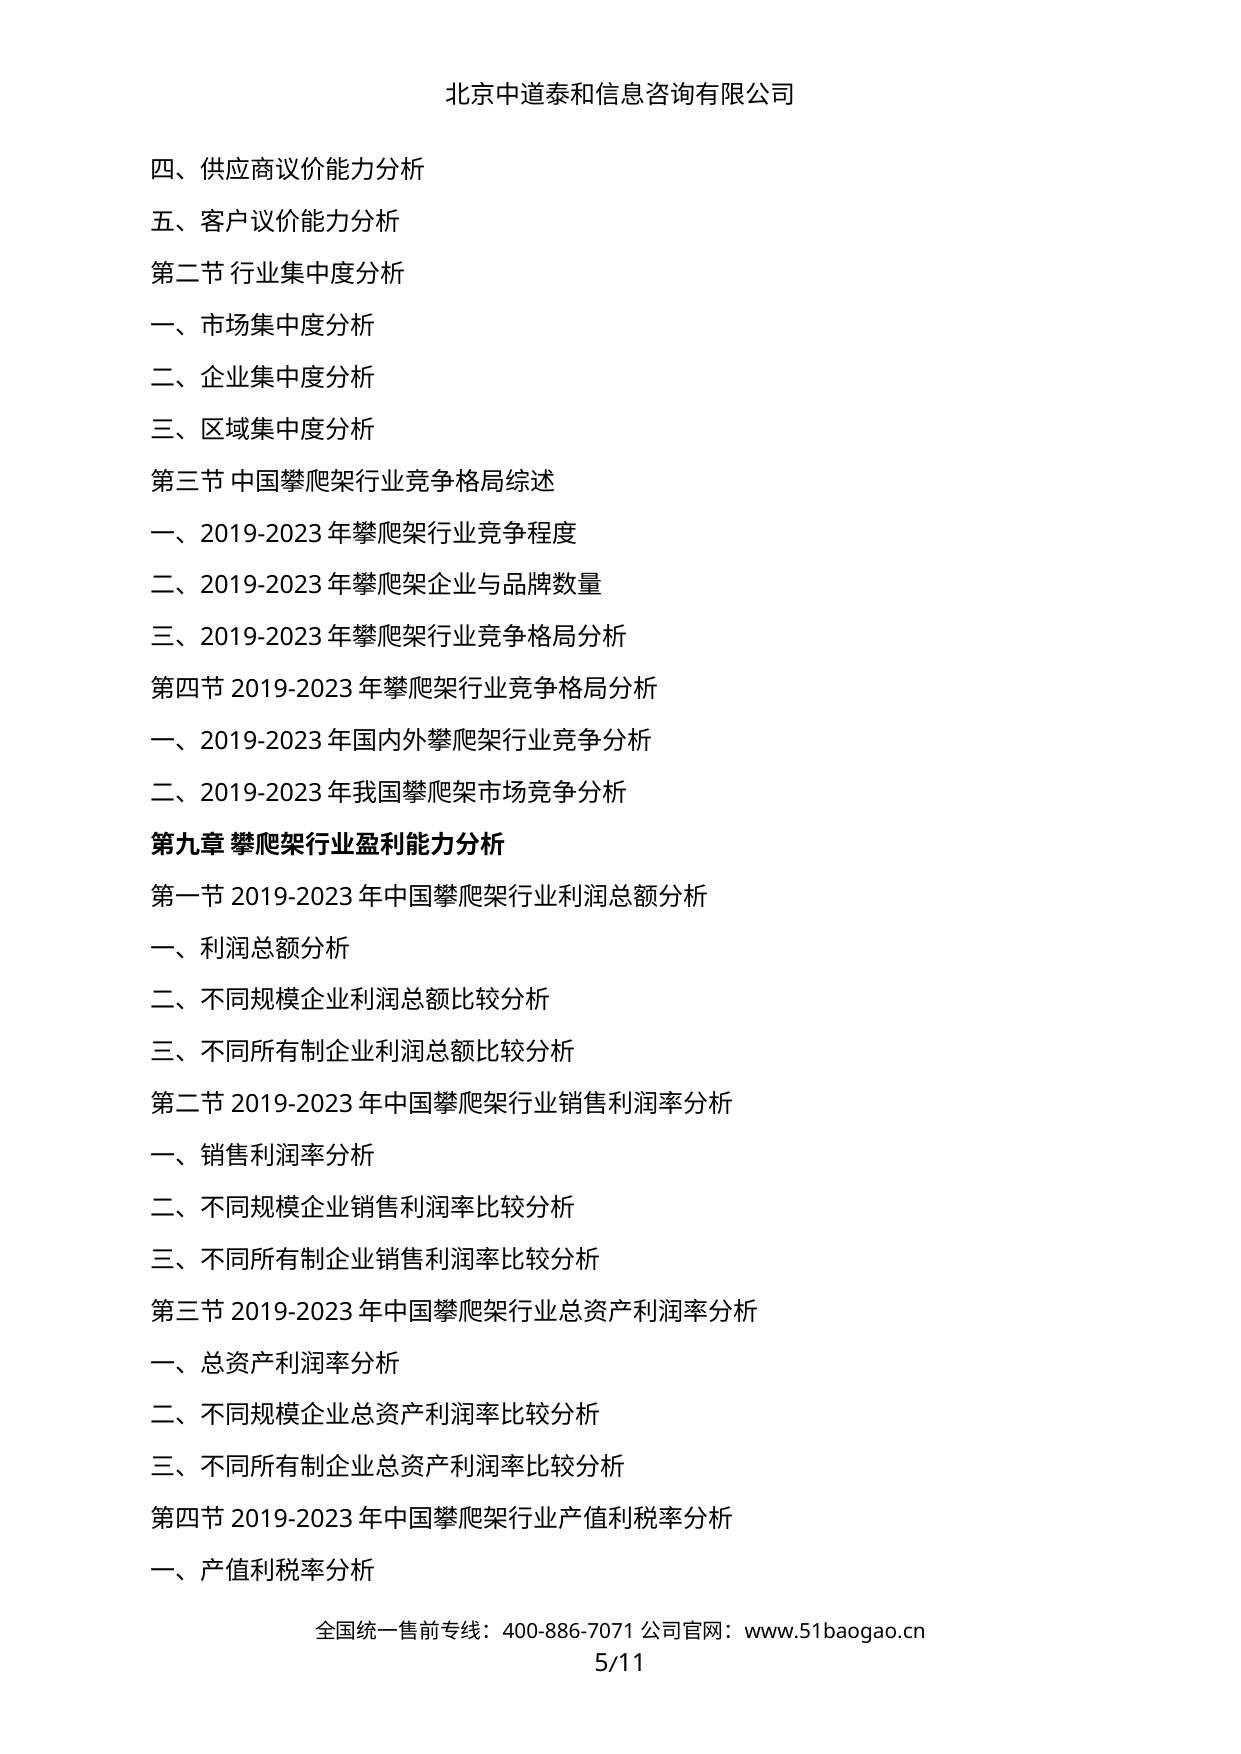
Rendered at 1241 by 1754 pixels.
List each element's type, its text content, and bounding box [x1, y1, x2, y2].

text 第一节 2019-2023年中国攀爬架行业利润总额分析 [150, 876, 1090, 912]
text 二、企业集中度分析 [150, 357, 1090, 394]
text 一、市场集中度分析 [150, 306, 1090, 342]
text 三、不同所有制企业利润总额比较分析 [150, 1032, 1090, 1068]
text 二、2019-2023年我国攀爬架市场竞争分析 [150, 772, 1090, 809]
text 五、客户议价能力分析 [150, 202, 1090, 238]
text 三、不同所有制企业总资产利润率比较分析 [150, 1447, 1090, 1483]
text 三、不同所有制企业销售利润率比较分析 [150, 1239, 1090, 1276]
text 第二节 行业集中度分析 [150, 254, 1090, 290]
text 一、产值利税率分析 [150, 1551, 1090, 1587]
text 三、2019-2023年攀爬架行业竞争格局分析 [150, 617, 1090, 653]
text 第四节 2019-2023年攀爬架行业竞争格局分析 [150, 669, 1090, 705]
text 一、销售利润率分析 [150, 1136, 1090, 1172]
text 二、不同规模企业利润总额比较分析 [150, 980, 1090, 1016]
text 一、总资产利润率分析 [150, 1343, 1090, 1379]
text 第三节 中国攀爬架行业竞争格局综述 [150, 461, 1090, 497]
text 第二节 2019-2023年中国攀爬架行业销售利润率分析 [150, 1084, 1090, 1120]
text 一、2019-2023年攀爬架行业竞争程度 [150, 513, 1090, 549]
text 一、利润总额分析 [150, 928, 1090, 964]
text 第九章 攀爬架行业盈利能力分析 [150, 824, 1090, 861]
text 四、供应商议价能力分析 [150, 150, 1090, 186]
text 三、区域集中度分析 [150, 409, 1090, 446]
text 第四节 2019-2023年中国攀爬架行业产值利税率分析 [150, 1499, 1090, 1535]
text 第三节 2019-2023年中国攀爬架行业总资产利润率分析 [150, 1291, 1090, 1327]
text 二、不同规模企业销售利润率比较分析 [150, 1187, 1090, 1224]
text 二、不同规模企业总资产利润率比较分析 [150, 1395, 1090, 1431]
text 一、2019-2023年国内外攀爬架行业竞争分析 [150, 721, 1090, 757]
text 二、2019-2023年攀爬架企业与品牌数量 [150, 565, 1090, 601]
